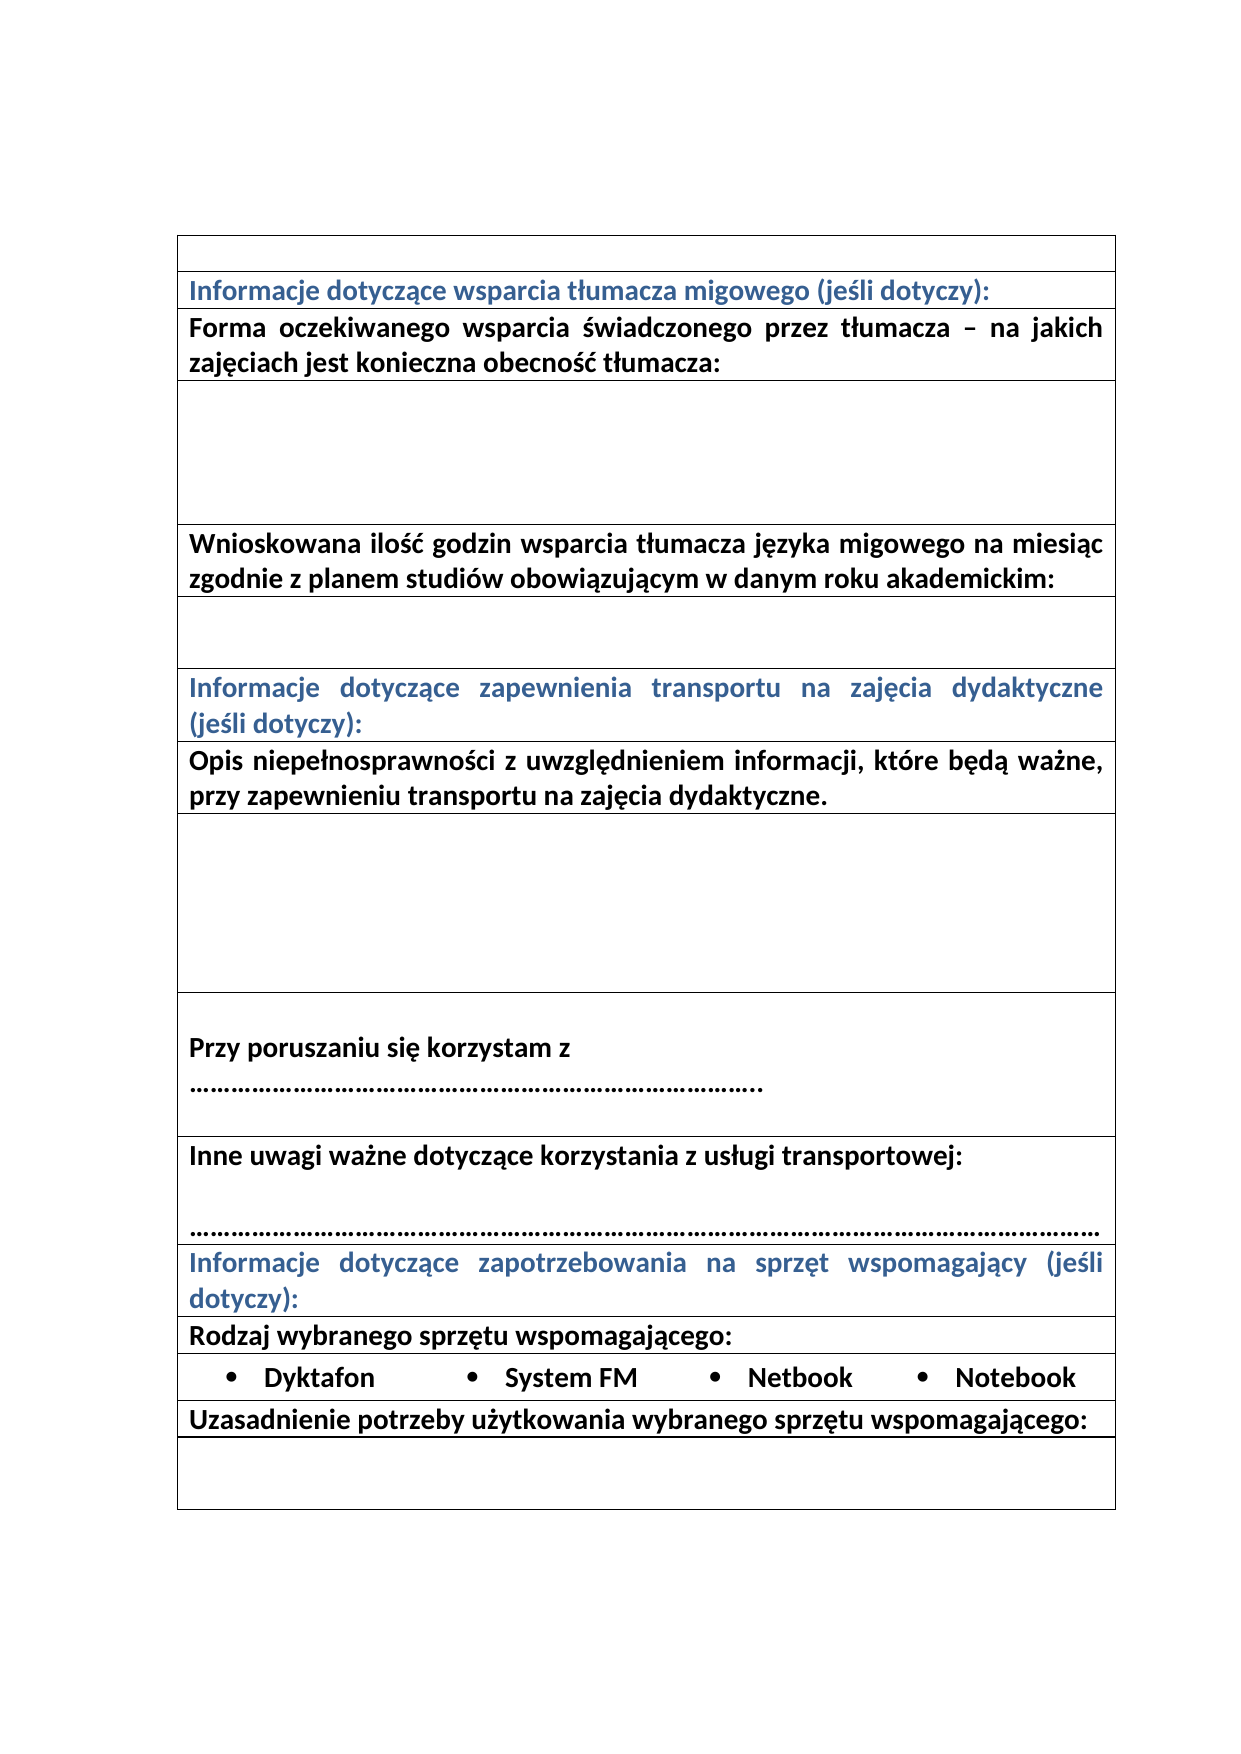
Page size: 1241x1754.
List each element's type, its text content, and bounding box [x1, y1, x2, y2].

table_cell Informacje dotyczące zapewnienia transportu na zajęcia dydaktyczne (jeśli dotyczy): [178, 669, 1115, 741]
table_cell [178, 597, 1115, 668]
table_cell Rodzaj wybranego sprzętu wspomagającego: [178, 1317, 1115, 1352]
table_cell [178, 1438, 1115, 1509]
table_cell [178, 236, 1115, 271]
table_cell Opis niepełnosprawności z uwzględnieniem informacji, które będą ważne, przy zapewnieniu transportu na zajęcia dydaktyczne. [178, 742, 1115, 813]
table_cell Uzasadnienie potrzeby użytkowania wybranego sprzętu wspomagającego: [178, 1401, 1115, 1436]
table_cell Forma oczekiwanego wsparcia świadczonego przez tłumacza – na jakich zajęciach jest konieczna obecność tłumacza: [178, 309, 1115, 380]
table_cell [178, 814, 1115, 992]
table_cell Netbook [661, 1354, 869, 1400]
table_cell [178, 381, 1115, 524]
table_cell System FM [419, 1354, 661, 1400]
table_cell Dyktafon [178, 1354, 418, 1400]
table_cell Wnioskowana ilość godzin wsparcia tłumacza języka migowego na miesiąc zgodnie z planem studiów obowiązującym w danym roku akademickim: [178, 525, 1115, 596]
table_cell Informacje dotyczące wsparcia tłumacza migowego (jeśli dotyczy): [178, 272, 1115, 308]
table_cell Informacje dotyczące zapotrzebowania na sprzęt wspomagający (jeśli dotyczy): [178, 1245, 1115, 1316]
table_cell Notebook [869, 1354, 1115, 1400]
table_cell Inne uwagi ważne dotyczące korzystania z usługi transportowej: …………………………………………………………………………………………………………………… [178, 1137, 1115, 1243]
table_cell Przy poruszaniu się korzystam z ……………………………………………………………………….. [178, 993, 1115, 1136]
